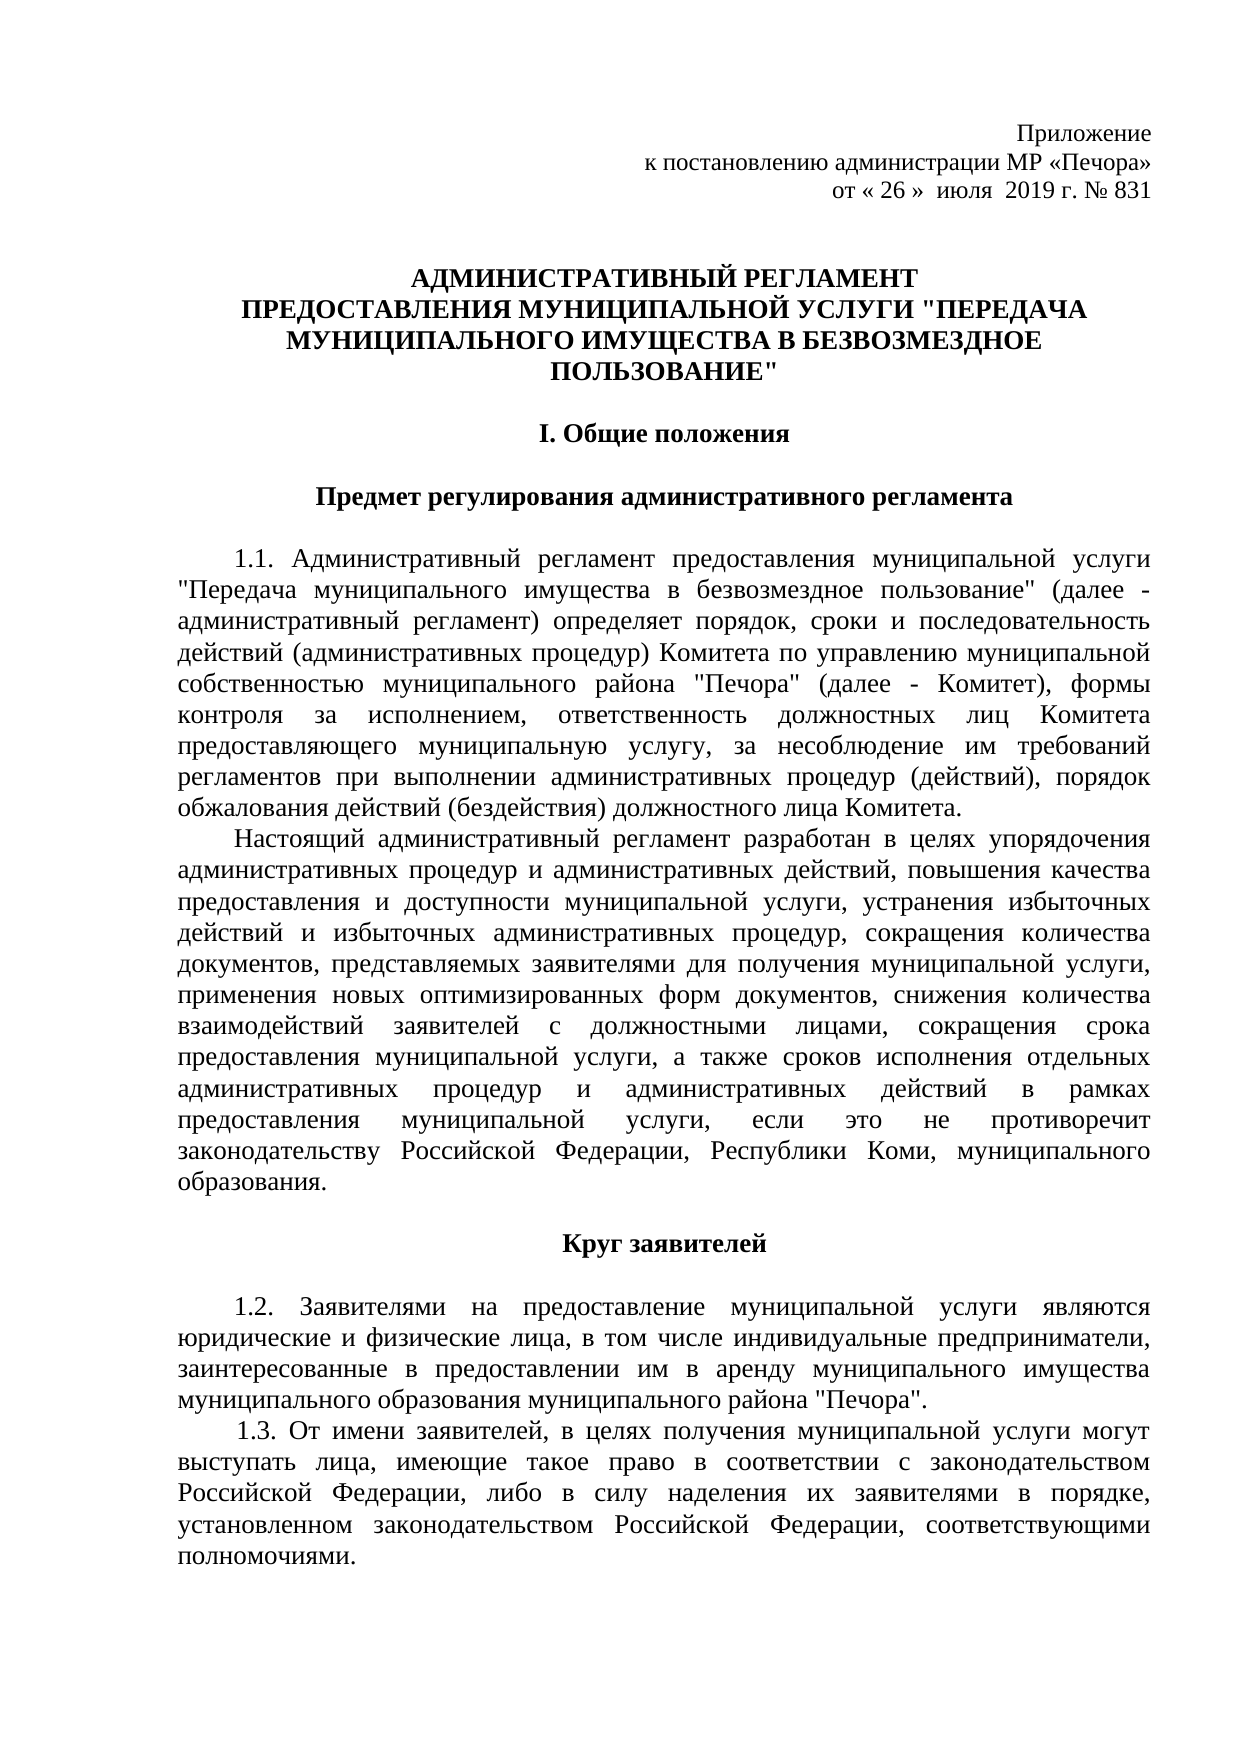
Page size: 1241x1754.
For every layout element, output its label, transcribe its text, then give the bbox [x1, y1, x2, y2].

title ПРЕДОСТАВЛЕНИЯ МУНИЦИПАЛЬНОЙ УСЛУГИ "ПЕРЕДАЧА [177, 293, 1152, 324]
text 1.2. Заявителями на предоставление муниципальной услуги являются юридические и физические лица, в том числе индивидуальные предприниматели, заинтересованные в предоставлении им в аренду муниципального имущества муниципального образования муниципального района "Печора". [177, 1290, 1152, 1414]
title от « 26 » июля 2019 г. № 831 [177, 176, 1152, 204]
text 1.1. Административный регламент предоставления муниципальной услуги "Передача муниципального имущества в безвозмездное пользование" (далее - административный регламент) определяет порядок, сроки и последовательность действий (административных процедур) Комитета по управлению муниципальной собственностью муниципального района "Печора" (далее - Комитет), формы контроля за исполнением, ответственность должностных лиц Комитета предоставляющего муниципальную услугу, за несоблюдение им требований регламентов при выполнении административных процедур (действий), порядок обжалования действий (бездействия) должностного лица Комитета. [177, 542, 1152, 822]
text Настоящий административный регламент разработан в целях упорядочения административных процедур и административных действий, повышения качества предоставления и доступности муниципальной услуги, устранения избыточных действий и избыточных административных процедур, сокращения количества документов, представляемых заявителями для получения муниципальной услуги, применения новых оптимизированных форм документов, снижения количества взаимодействий заявителей с должностными лицами, сокращения срока предоставления муниципальной услуги, а также сроков исполнения отдельных административных процедур и административных действий в рамках предоставления муниципальной услуги, если это не противоречит законодательству Российской Федерации, Республики Коми, муниципального образования. [177, 822, 1152, 1196]
text 1.3. От имени заявителей, в целях получения муниципальной услуги могут выступать лица, имеющие такое право в соответствии с законодательством Российской Федерации, либо в силу наделения их заявителями в порядке, установленном законодательством Российской Федерации, соответствующими полномочиями. [177, 1414, 1152, 1570]
title МУНИЦИПАЛЬНОГО ИМУЩЕСТВА В БЕЗВОЗМЕЗДНОЕ ПОЛЬЗОВАНИЕ" [177, 324, 1152, 386]
title к постановлению администрации МР «Печора» [177, 147, 1152, 176]
title Предмет регулирования административного регламента [177, 480, 1152, 511]
title Круг заявителей [177, 1227, 1152, 1258]
title Приложение [177, 118, 1152, 147]
title I. Общие положения [177, 418, 1152, 449]
title АДМИНИСТРАТИВНЫЙ РЕГЛАМЕНТ [177, 262, 1152, 293]
